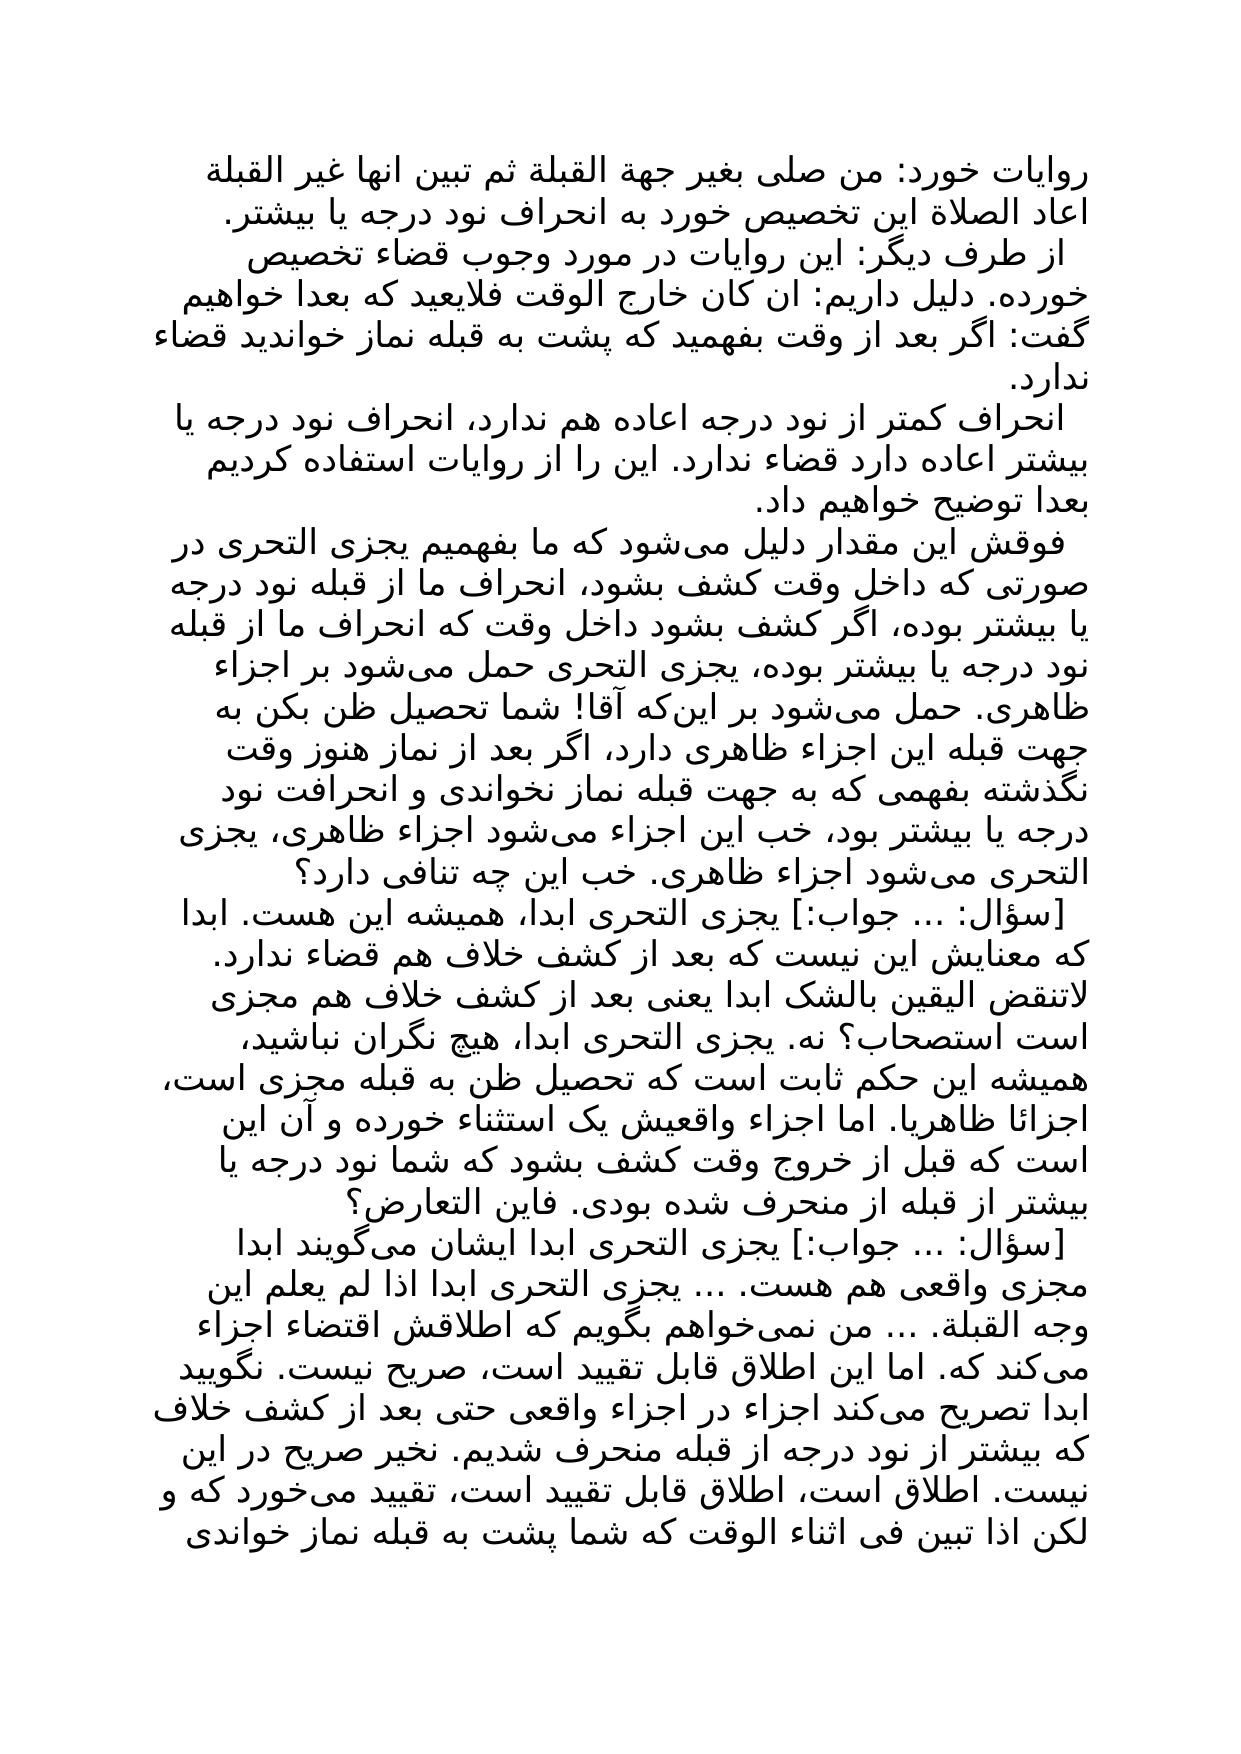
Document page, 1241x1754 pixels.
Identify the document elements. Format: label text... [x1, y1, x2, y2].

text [150, 150, 1090, 232]
text فوقش این مقدار دلیل می‌‌شود که ما بفهمیم یجزی التحری در صورتی که داخل وقت کشف بشود، ‌انحراف ما از قبله نود درجه یا بیشتر بوده، اگر کشف بشود داخل وقت که انحراف ما از قبله نود درجه یا بیشتر بوده، یجزی التحری حمل می‌‌شود بر اجزاء ظاهری. حمل می‌‌شود بر این‌که آقا! شما تحصیل ظن بکن به جهت قبله این اجزاء ظاهری دارد، اگر بعد از نماز هنوز وقت نگذشته بفهمی که به جهت قبله نماز نخواندی و انحرافت نود درجه یا بیشتر بود، خب این اجزاء می‌‌شود اجزاء ظاهری، یجزی التحری می‌‌شود اجزاء ظاهری. خب این چه تنافی دارد؟ [150, 521, 1090, 892]
text انحراف کمتر از نود درجه اعاده هم ندارد، انحراف نود درجه یا بیشتر اعاده دارد قضاء ندارد. این را از روایات استفاده کردیم بعدا توضیح خواهیم داد. [150, 397, 1090, 521]
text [150, 1222, 1090, 1552]
text از طرف دیگر: این روایات در مورد وجوب قضاء تخصیص خورده. دلیل داریم: ان کان خارج الوقت فلایعید که بعدا خواهیم گفت: اگر بعد از وقت بفهمید که پشت به قبله نماز خواندید قضاء ندارد. [150, 232, 1090, 397]
text [سؤال: ... جواب:] یجزی التحری ابدا، همیشه این هست. ابدا که معنایش این نیست که بعد از کشف خلاف هم قضاء ندارد. لاتنقض الیقین بالشک ابدا یعنی بعد از کشف خلاف هم مجزی است استصحاب؟ نه. یجزی التحری ابدا، هیچ نگران نباشید، همیشه این حکم ثابت است که تحصیل ظن به قبله مجزی است، اجزائا ظاهریا. اما اجزاء واقعیش یک استثناء خورده و آن این است که قبل از خروج وقت کشف بشود که شما نود درجه یا بیشتر از قبله از منحرف شده بودی. فاین التعارض؟ [150, 892, 1090, 1222]
